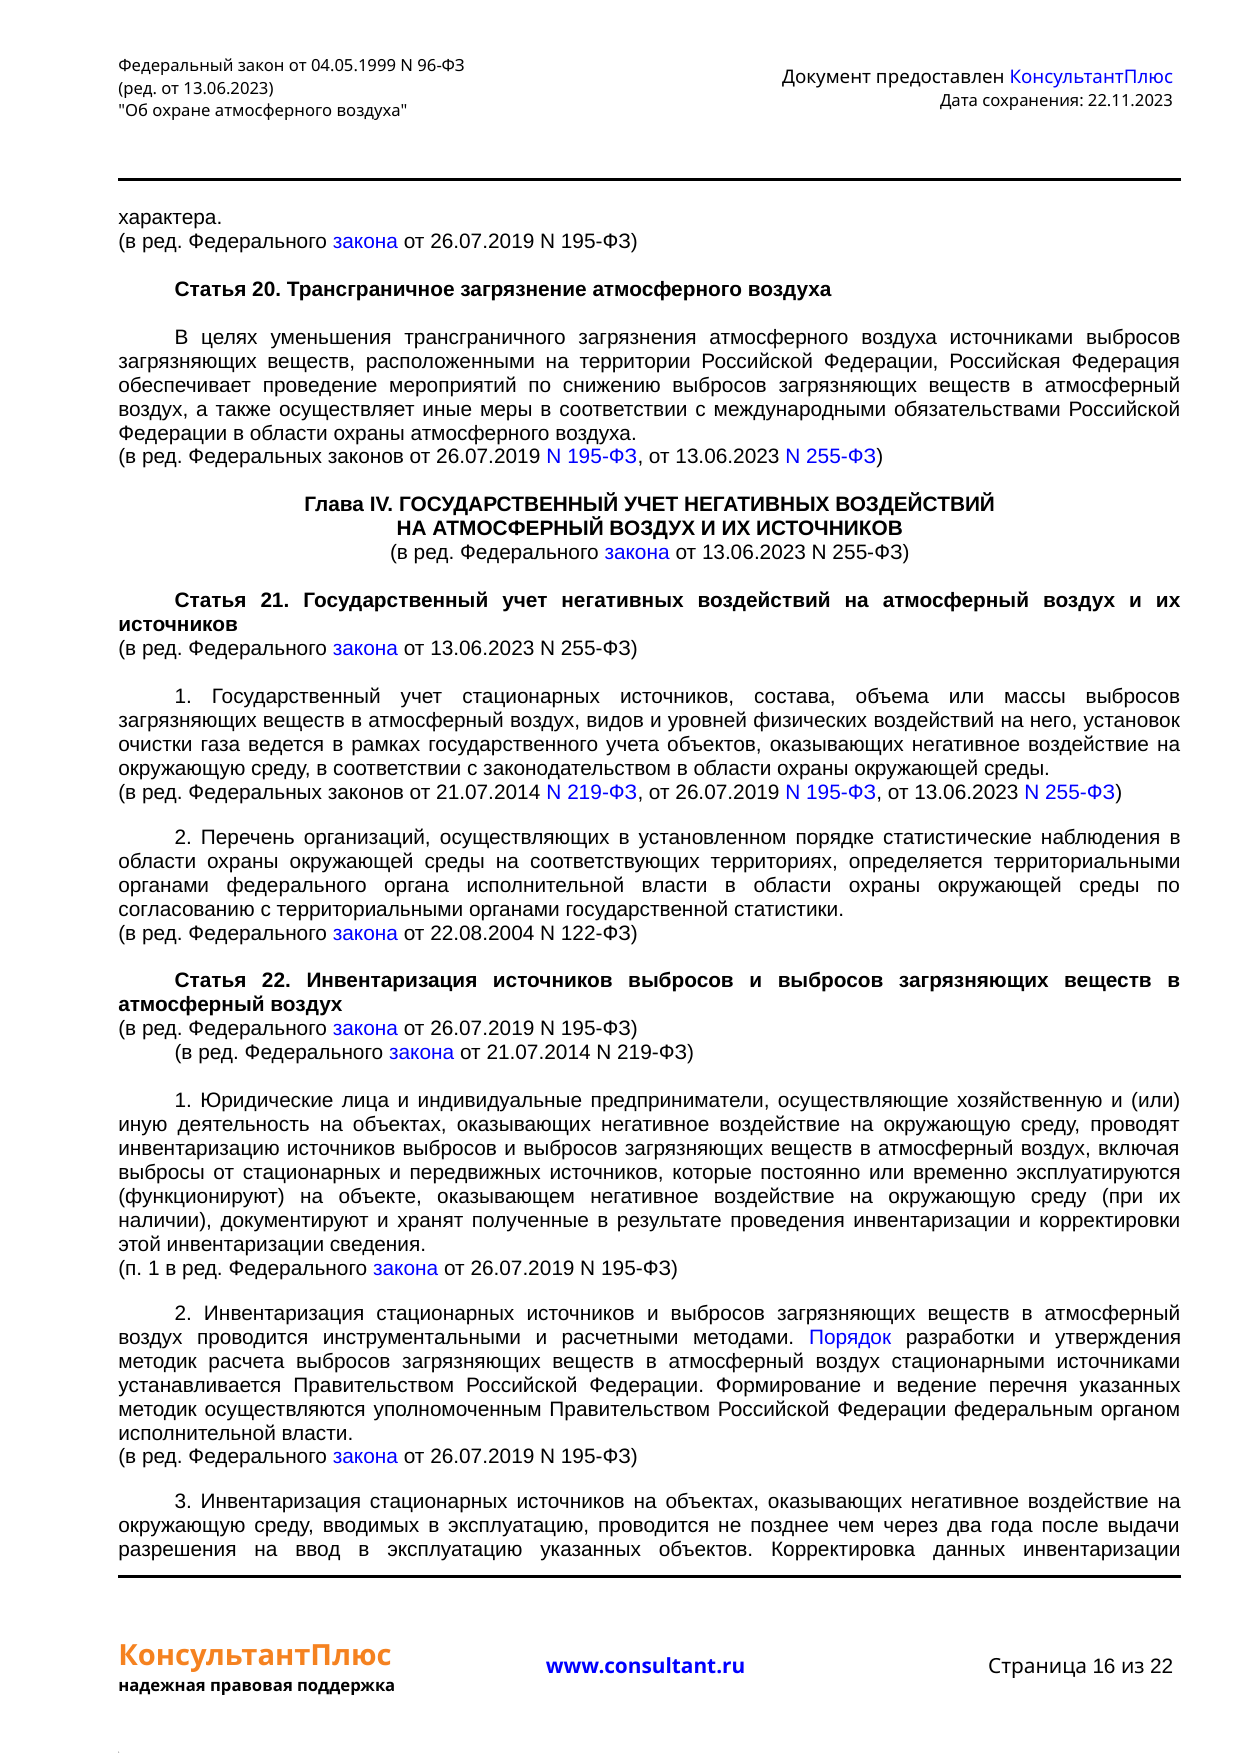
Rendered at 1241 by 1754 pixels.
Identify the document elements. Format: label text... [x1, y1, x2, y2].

text В целях уменьшения трансграничного загрязнения атмосферного воздуха источниками выбросов загрязняющих веществ, расположенными на территории Российской Федерации, Российская Федерация обеспечивает проведение мероприятий по снижению выбросов загрязняющих веществ в атмосферный воздух, а также осуществляет иные меры в соответствии с международными обязательствами Российской Федерации в области охраны атмосферного воздуха. [118, 324, 1181, 444]
text (в ред. Федерального закона от 13.06.2023 N 255-ФЗ) [118, 636, 1181, 660]
text 1. Государственный учет стационарных источников, состава, объема или массы выбросов загрязняющих веществ в атмосферный воздух, видов и уровней физических воздействий на него, установок очистки газа ведется в рамках государственного учета объектов, оказывающих негативное воздействие на окружающую среду, в соответствии с законодательством в области охраны окружающей среды. [118, 684, 1181, 780]
title Глава IV. ГОСУДАРСТВЕННЫЙ УЧЕТ НЕГАТИВНЫХ ВОЗДЕЙСТВИЙ [118, 492, 1181, 516]
title Статья 21. Государственный учет негативных воздействий на атмосферный воздух и их источников [118, 588, 1181, 636]
text (в ред. Федерального закона от 26.07.2019 N 195-ФЗ) [118, 1016, 1181, 1040]
text (в ред. Федерального закона от 13.06.2023 N 255-ФЗ) [118, 540, 1181, 564]
title Статья 22. Инвентаризация источников выбросов и выбросов загрязняющих веществ в атмосферный воздух [118, 968, 1181, 1016]
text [118, 1489, 1181, 1561]
text 2. Инвентаризация стационарных источников и выбросов загрязняющих веществ в атмосферный воздух проводится инструментальными и расчетными методами. Порядок разработки и утверждения методик расчета выбросов загрязняющих веществ в атмосферный воздух стационарными источниками устанавливается Правительством Российской Федерации. Формирование и ведение перечня указанных методик осуществляются уполномоченным Правительством Российской Федерации федеральным органом исполнительной власти. [118, 1301, 1181, 1444]
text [118, 205, 1181, 229]
text (в ред. Федерального закона от 22.08.2004 N 122-ФЗ) [118, 920, 1181, 944]
text (п. 1 в ред. Федерального закона от 26.07.2019 N 195-ФЗ) [118, 1256, 1181, 1280]
text 1. Юридические лица и индивидуальные предприниматели, осуществляющие хозяйственную и (или) иную деятельность на объектах, оказывающих негативное воздействие на окружающую среду, проводят инвентаризацию источников выбросов и выбросов загрязняющих веществ в атмосферный воздух, включая выбросы от стационарных и передвижных источников, которые постоянно или временно эксплуатируются (функционируют) на объекте, оказывающем негативное воздействие на окружающую среду (при их наличии), документируют и хранят полученные в результате проведения инвентаризации и корректировки этой инвентаризации сведения. [118, 1088, 1181, 1256]
title НА АТМОСФЕРНЫЙ ВОЗДУХ И ИХ ИСТОЧНИКОВ [118, 516, 1181, 540]
text (в ред. Федеральных законов от 21.07.2014 N 219-ФЗ, от 26.07.2019 N 195-ФЗ, от 13.06.2023 N 255-ФЗ) [118, 780, 1181, 804]
text (в ред. Федерального закона от 21.07.2014 N 219-ФЗ) [118, 1040, 1181, 1064]
text (в ред. Федерального закона от 26.07.2019 N 195-ФЗ) [118, 229, 1181, 253]
text (в ред. Федеральных законов от 26.07.2019 N 195-ФЗ, от 13.06.2023 N 255-ФЗ) [118, 444, 1181, 468]
text 2. Перечень организаций, осуществляющих в установленном порядке статистические наблюдения в области охраны окружающей среды на соответствующих территориях, определяется территориальными органами федерального органа исполнительной власти в области охраны окружающей среды по согласованию с территориальными органами государственной статистики. [118, 824, 1181, 920]
text (в ред. Федерального закона от 26.07.2019 N 195-ФЗ) [118, 1444, 1181, 1468]
title Статья 20. Трансграничное загрязнение атмосферного воздуха [118, 277, 1181, 301]
